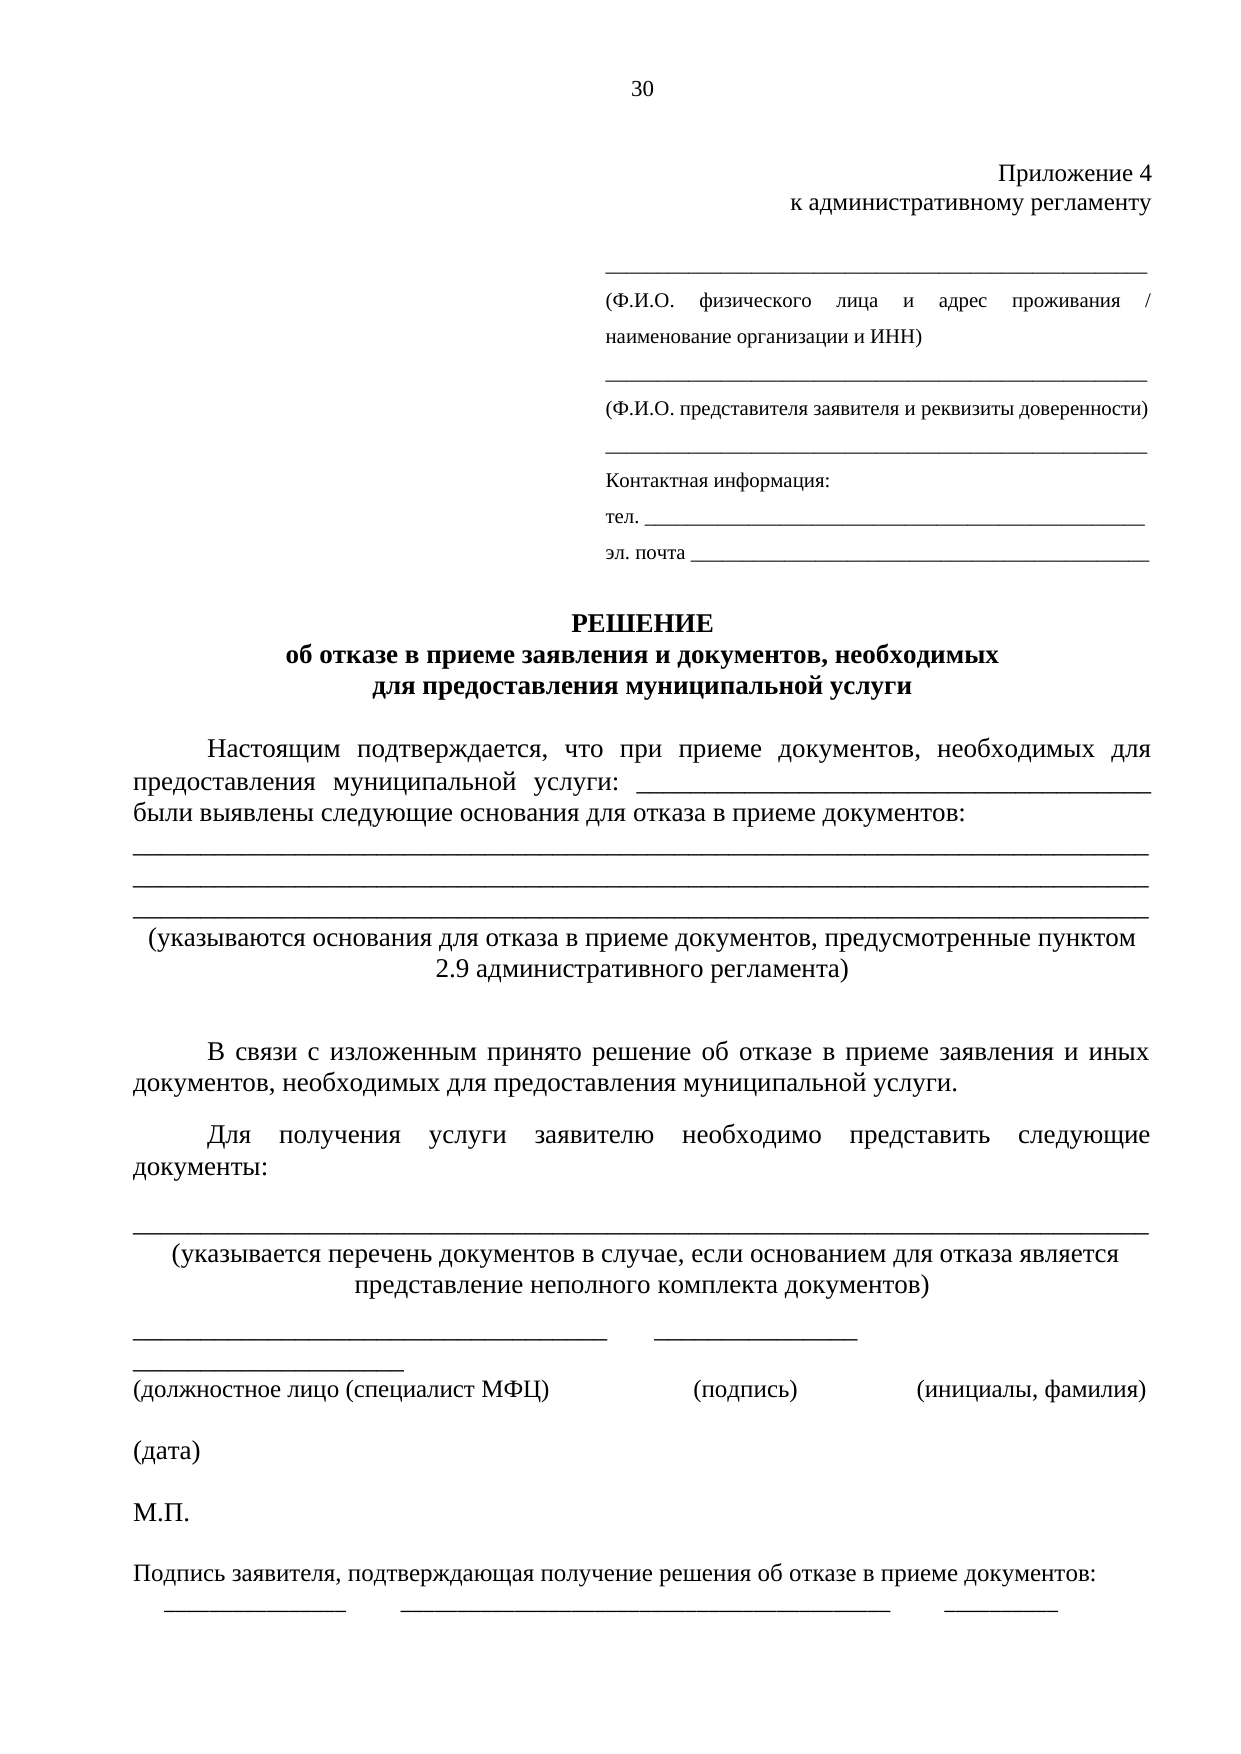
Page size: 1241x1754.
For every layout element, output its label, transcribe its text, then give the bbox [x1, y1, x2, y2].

text (указывается перечень документов в случае, если основанием для отказа является [133, 1237, 1152, 1268]
text Для получения услуги заявителю необходимо представить следующие документы: [133, 1118, 1152, 1181]
text представление неполного комплекта документов) [133, 1268, 1152, 1299]
text тел. ________________________________________________ [605, 504, 1152, 528]
text (дата) [133, 1434, 1152, 1465]
text об отказе в приеме заявления и документов, необходимых для предоставления муниципальной услуги [133, 638, 1152, 701]
text (Ф.И.О. физического лица и адрес проживания / наименование организации и ИНН) [605, 288, 1152, 348]
text ___________________________________ _______________ ____________________ [133, 1312, 1152, 1374]
text (указываются основания для отказа в приеме документов, предусмотренные пунктом 2.9 административного регламента) [133, 921, 1152, 983]
text к административному регламенту [133, 187, 1152, 216]
text Настоящим подтверждается, что при приеме документов, необходимых для предоставления муниципальной услуги: ______________________________________ были выявлены следующие основания для отказа в приеме документов: [133, 732, 1152, 828]
text В связи с изложенным принято решение об отказе в приеме заявления и иных документов, необходимых для предоставления муниципальной услуги. [133, 1035, 1152, 1098]
text ____________________________________________________ [605, 432, 1152, 456]
text Контактная информация: [605, 468, 1152, 492]
text (Ф.И.О. представителя заявителя и реквизиты доверенности) [605, 396, 1152, 420]
text ___________________________________________________________________________ [133, 828, 1152, 859]
text ________________ ___________________________________________ __________ [133, 1587, 1152, 1615]
text эл. почта ____________________________________________ [605, 540, 1152, 564]
text Подпись заявителя, подтверждающая получение решения об отказе в приеме документов: [133, 1558, 1152, 1587]
text ______________________________________________________________________________________________________________________________________________________ [133, 859, 1152, 921]
text ____________________________________________________ [605, 360, 1152, 384]
text (должностное лицо (специалист МФЦ) (подпись) (инициалы, фамилия) [133, 1374, 1152, 1403]
text Приложение 4 [133, 158, 1152, 187]
text ____________________________________________________ [605, 252, 1152, 276]
text РЕШЕНИЕ [133, 607, 1152, 638]
text ___________________________________________________________________________ [133, 1206, 1152, 1237]
text М.П. [133, 1496, 1152, 1527]
